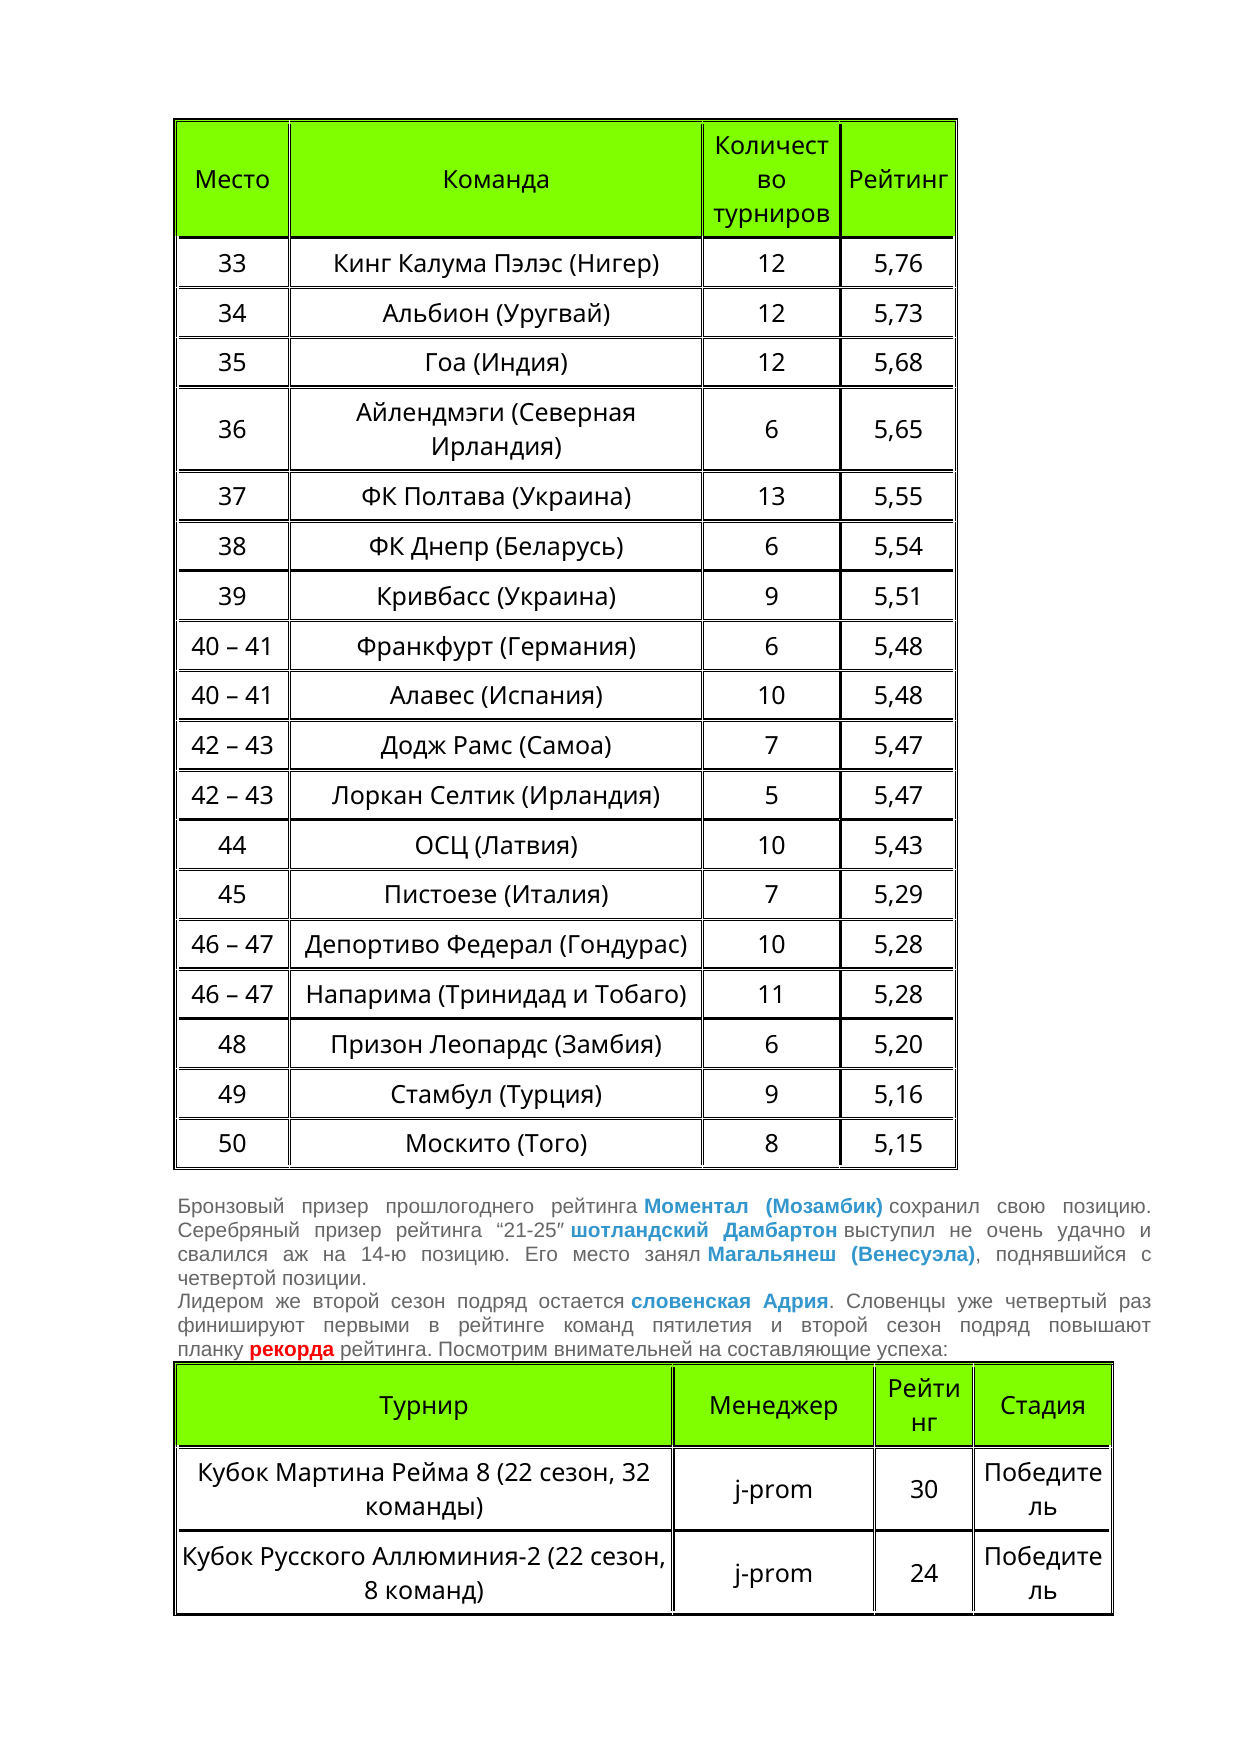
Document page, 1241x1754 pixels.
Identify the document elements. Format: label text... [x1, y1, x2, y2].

table_cell 5,48 [840, 619, 956, 668]
table_cell 5,20 [842, 1017, 955, 1067]
table_cell 5,51 [842, 569, 955, 619]
table_cell 5,15 [840, 1117, 956, 1166]
table_cell 5,48 [842, 669, 955, 718]
table_cell 38 [177, 519, 288, 569]
table_cell 5,47 [842, 768, 955, 818]
table_cell Победитель [974, 1529, 1111, 1613]
table_cell Депортиво Федерал (Гондурас) [291, 921, 701, 967]
table_cell 42 – 43 [177, 718, 288, 768]
table_cell Стамбул (Турция) [291, 1070, 701, 1117]
table_cell 10 [704, 821, 839, 868]
table_cell 36 [177, 385, 288, 469]
table_cell 30 [876, 1449, 972, 1529]
table_header Стадия [974, 1365, 1111, 1445]
table_cell 5,28 [842, 918, 955, 967]
table_cell 5 [704, 772, 839, 818]
table_header Рейтинг [875, 1365, 973, 1445]
table_cell 12 [704, 239, 839, 286]
table_cell ФК Днепр (Беларусь) [291, 523, 701, 569]
table_cell 48 [177, 1017, 288, 1067]
table_cell 5,68 [840, 336, 956, 385]
table_cell 13 [704, 473, 839, 519]
table_cell 5,65 [842, 385, 955, 469]
table_header Количество турниров [703, 120, 840, 236]
table_cell 5,73 [840, 286, 956, 336]
table_cell Кубок Мартина Рейма 8 (22 сезон, 32 команды) [177, 1445, 671, 1529]
table_cell Победитель [975, 1445, 1111, 1529]
table_cell 5,16 [840, 1067, 956, 1117]
table_header Рейтинг [840, 122, 955, 236]
text . Бронзовый призер прошлогоднего рейтинга Моментал (Мозамбик) сохранил свою позицию. Серебряный призер рейтинга “21-25″ шотландский Дамбартон выступил не очень удачно и свалился аж на 14-ю позицию. Его место занял Магальянеш (Венесуэла), поднявшийся с четвертой позиции. [177, 1169, 1152, 1289]
table_cell 11 [704, 971, 839, 1017]
table_cell 50 [175, 1117, 289, 1166]
table_cell 37 [177, 469, 288, 519]
table_cell 49 [175, 1067, 289, 1117]
table_cell 10 [704, 672, 839, 718]
table_cell Призон Леопардс (Замбия) [291, 1020, 701, 1067]
table_cell 6 [704, 622, 839, 668]
table_cell 34 [175, 286, 289, 336]
table_cell 5,29 [840, 868, 956, 917]
text Лидером же второй сезон подряд остается словенская Адрия. Словенцы уже четвертый раз финишируют первыми в рейтинге команд пятилетия и второй сезон подряд повышают планку рекорда рейтинга. Посмотрим внимательней на составляющие успеха: [177, 1289, 1152, 1361]
table_cell Гоа (Индия) [291, 339, 701, 385]
table_cell 45 [175, 868, 289, 917]
table_cell Лоркан Селтик (Ирландия) [291, 772, 701, 818]
table_cell 5,76 [842, 236, 955, 286]
table_cell 12 [704, 339, 839, 385]
table_cell 44 [175, 818, 288, 868]
table_cell Айлендмэги (Северная Ирландия) [291, 389, 701, 469]
table_cell Альбион (Уругвай) [291, 289, 701, 336]
table_cell 6 [704, 1020, 839, 1067]
table_cell 40 – 41 [177, 669, 288, 718]
table_cell ФК Полтава (Украина) [291, 473, 701, 519]
table_cell j-prom [673, 1532, 874, 1613]
table_cell 33 [177, 236, 288, 286]
table_cell 40 – 41 [175, 619, 289, 668]
table_cell Алавес (Испания) [291, 672, 701, 718]
table_header Команда [290, 122, 703, 236]
table_cell 12 [704, 289, 839, 336]
table_cell Москито (Того) [290, 1120, 703, 1166]
table_cell 10 [704, 921, 839, 967]
table_header Турнир [177, 1363, 673, 1445]
table_cell 9 [704, 1070, 839, 1117]
table_cell 5,28 [842, 967, 955, 1017]
table_cell 8 [703, 1120, 840, 1166]
table_cell 5,47 [842, 718, 955, 768]
table_cell Напарима (Тринидад и Тобаго) [291, 971, 701, 1017]
table_cell Кривбасс (Украина) [291, 572, 701, 619]
table_cell Пистоезе (Италия) [291, 871, 701, 917]
table_cell 5,55 [842, 469, 955, 519]
table_cell 24 [875, 1532, 973, 1613]
table_cell 35 [175, 336, 289, 385]
table_cell j-prom [675, 1449, 873, 1529]
table_cell 46 – 47 [177, 918, 288, 967]
table_cell 9 [704, 572, 839, 619]
table_cell ОСЦ (Латвия) [291, 821, 701, 868]
table_header Менеджер [673, 1365, 874, 1445]
table_cell 6 [704, 523, 839, 569]
table_cell 7 [704, 871, 839, 917]
table_cell 6 [704, 389, 839, 469]
table_cell 5,43 [842, 818, 956, 868]
table_cell 39 [177, 569, 288, 619]
table_cell 7 [704, 722, 839, 768]
table_header Место [177, 122, 289, 236]
table_cell Кинг Калума Пэлэс (Нигер) [291, 239, 701, 286]
table_cell Кубок Русского Аллюминия-2 (22 сезон, 8 команд) [177, 1529, 673, 1613]
table_cell 42 – 43 [177, 768, 288, 818]
table_cell Франкфурт (Германия) [291, 622, 701, 668]
table_cell Додж Рамс (Самоа) [291, 722, 701, 768]
table_cell 46 – 47 [177, 967, 288, 1017]
table_cell 5,54 [842, 519, 955, 569]
